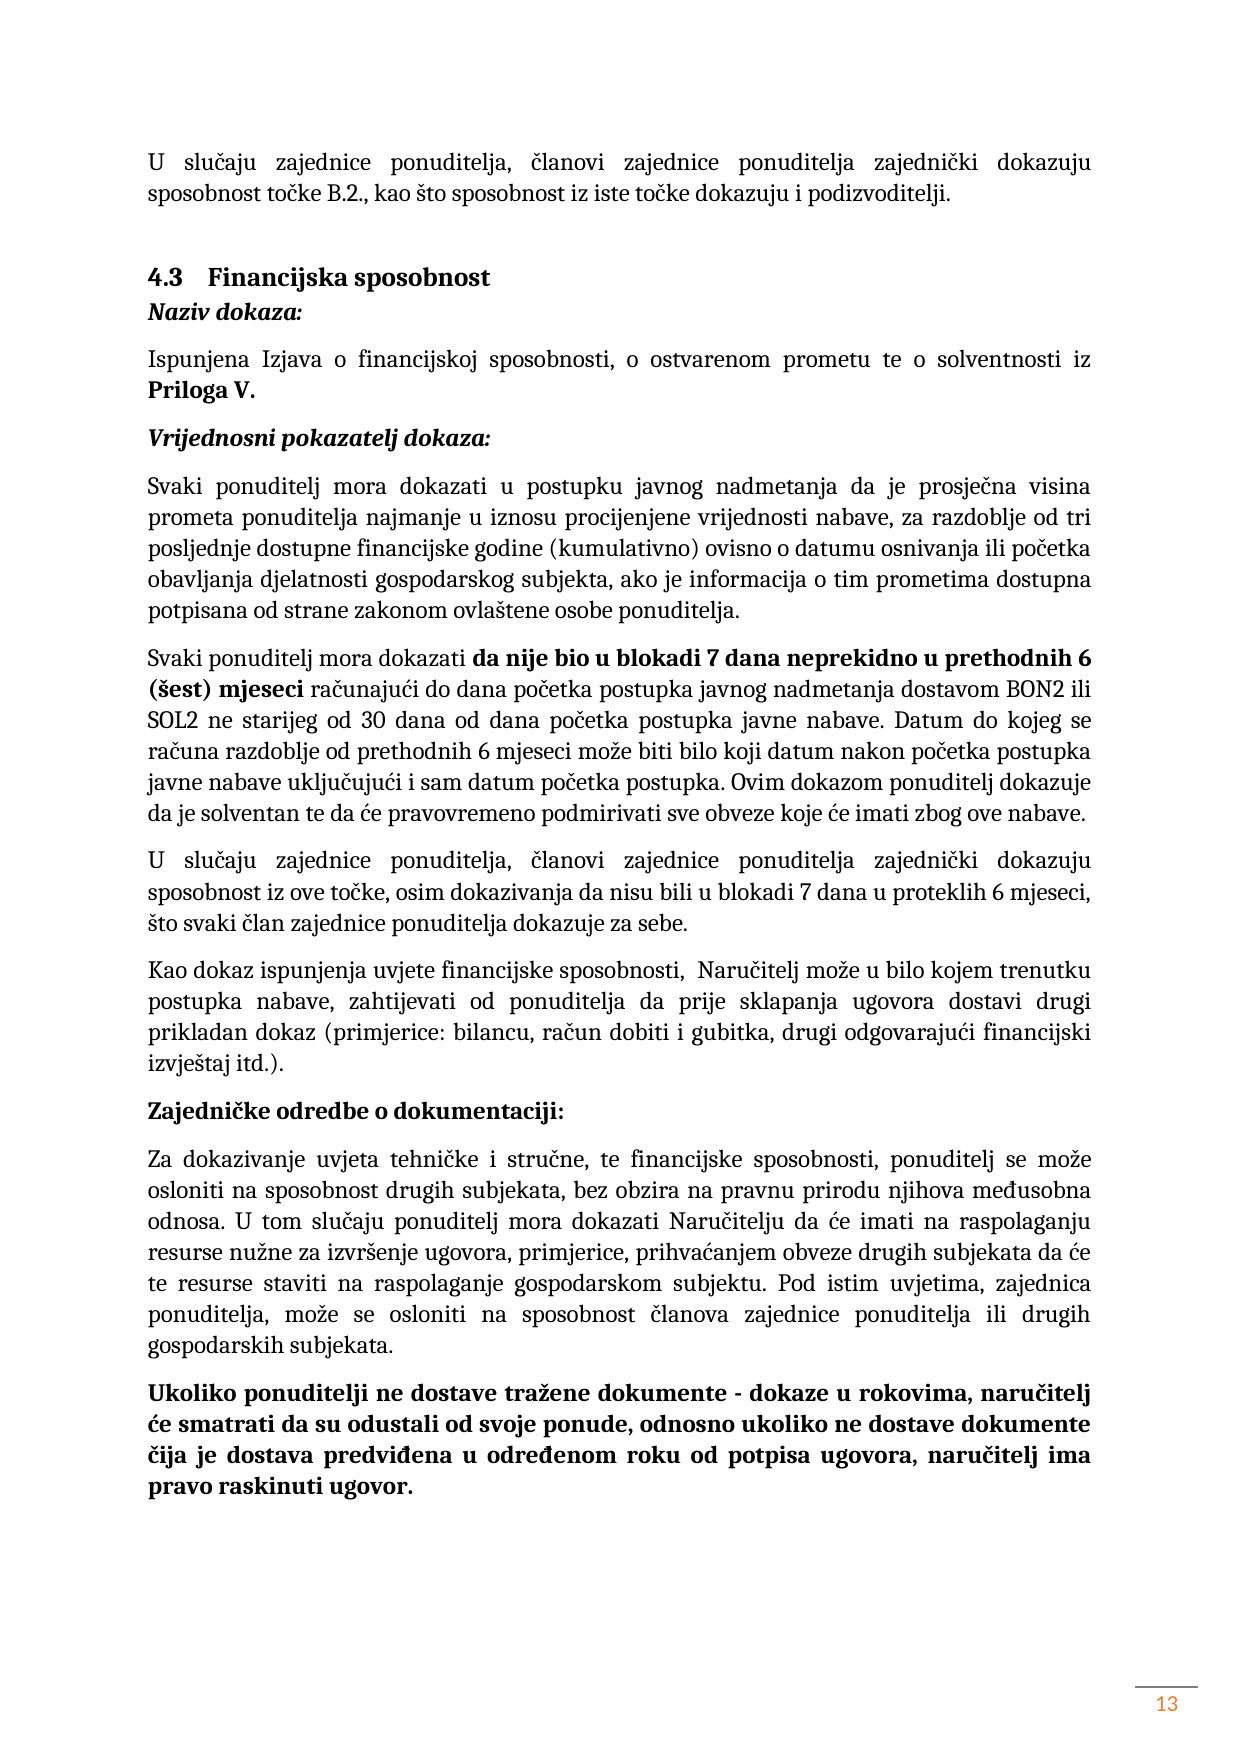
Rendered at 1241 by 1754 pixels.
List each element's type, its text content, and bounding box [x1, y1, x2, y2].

text Svaki ponuditelj mora dokazati u postupku javnog nadmetanja da je prosječna visina prometa ponuditelja najmanje u iznosu procijenjene vrijednosti nabave, za razdoblje od tri posljednje dostupne financijske godine (kumulativno) ovisno o datumu osnivanja ili početka obavljanja djelatnosti gospodarskog subjekta, ako je informacija o tim prometima dostupna potpisana od strane zakonom ovlaštene osobe ponuditelja. [148, 472, 1092, 624]
text Ukoliko ponuditelji ne dostave tražene dokumente - dokaze u rokovima, naručitelj će smatrati da su odustali od svoje ponude, odnosno ukoliko ne dostave dokumente čija je dostava predviđena u određenom roku od potpisa ugovora, naručitelj ima pravo raskinuti ugovor. [148, 1379, 1092, 1501]
text Svaki ponuditelj mora dokazati da nije bio u blokadi 7 dana neprekidno u prethodnih 6 (šest) mjeseci računajući do dana početka postupka javnog nadmetanja dostavom BON2 ili SOL2 ne starijeg od 30 dana od dana početka postupka javne nabave. Datum do kojeg se računa razdoblje od prethodnih 6 mjeseci može biti bilo koji datum nakon početka postupka javne nabave uključujući i sam datum početka postupka. Ovim dokazom ponuditelj dokazuje da je solventan te da će pravovremeno podmirivati sve obveze koje će imati zbog ove nabave. [148, 643, 1092, 827]
text Vrijednosni pokazatelj dokaza: [148, 424, 1092, 453]
text Kao dokaz ispunjenja uvjete financijske sposobnosti, Naručitelj može u bilo kojem trenutku postupka nabave, zahtijevati od ponuditelja da prije sklapanja ugovora dostavi drugi prikladan dokaz (primjerice: bilancu, račun dobiti i gubitka, drugi odgovarajući financijski izvještaj itd.). [148, 956, 1092, 1078]
subtitle Financijska sposobnost [148, 262, 1092, 293]
text U slučaju zajednice ponuditelja, članovi zajednice ponuditelja zajednički dokazuju sposobnost iz ove točke, osim dokazivanja da nisu bili u blokadi 7 dana u proteklih 6 mjeseci, što svaki član zajednice ponuditelja dokazuje za sebe. [148, 846, 1092, 937]
text U slučaju zajednice ponuditelja, članovi zajednice ponuditelja zajednički dokazuju sposobnost točke B.2., kao što sposobnost iz iste točke dokazuju i podizvoditelji. [148, 148, 1092, 207]
text Naziv dokaza: [148, 297, 1092, 326]
text Za dokazivanje uvjeta tehničke i stručne, te financijske sposobnosti, ponuditelj se može osloniti na sposobnost drugih subjekata, bez obzira na pravnu prirodu njihova međusobna odnosa. U tom slučaju ponuditelj mora dokazati Naručitelju da će imati na raspolaganju resurse nužne za izvršenje ugovora, primjerice, prihvaćanjem obveze drugih subjekata da će te resurse staviti na raspolaganje gospodarskom subjektu. Pod istim uvjetima, zajednica ponuditelja, može se osloniti na sposobnost članova zajednice ponuditelja ili drugih gospodarskih subjekata. [148, 1145, 1092, 1360]
text Ispunjena Izjava o financijskoj sposobnosti, o ostvarenom prometu te o solventnosti iz Priloga V. [148, 345, 1092, 405]
text Zajedničke odredbe o dokumentaciji: [148, 1097, 1092, 1126]
